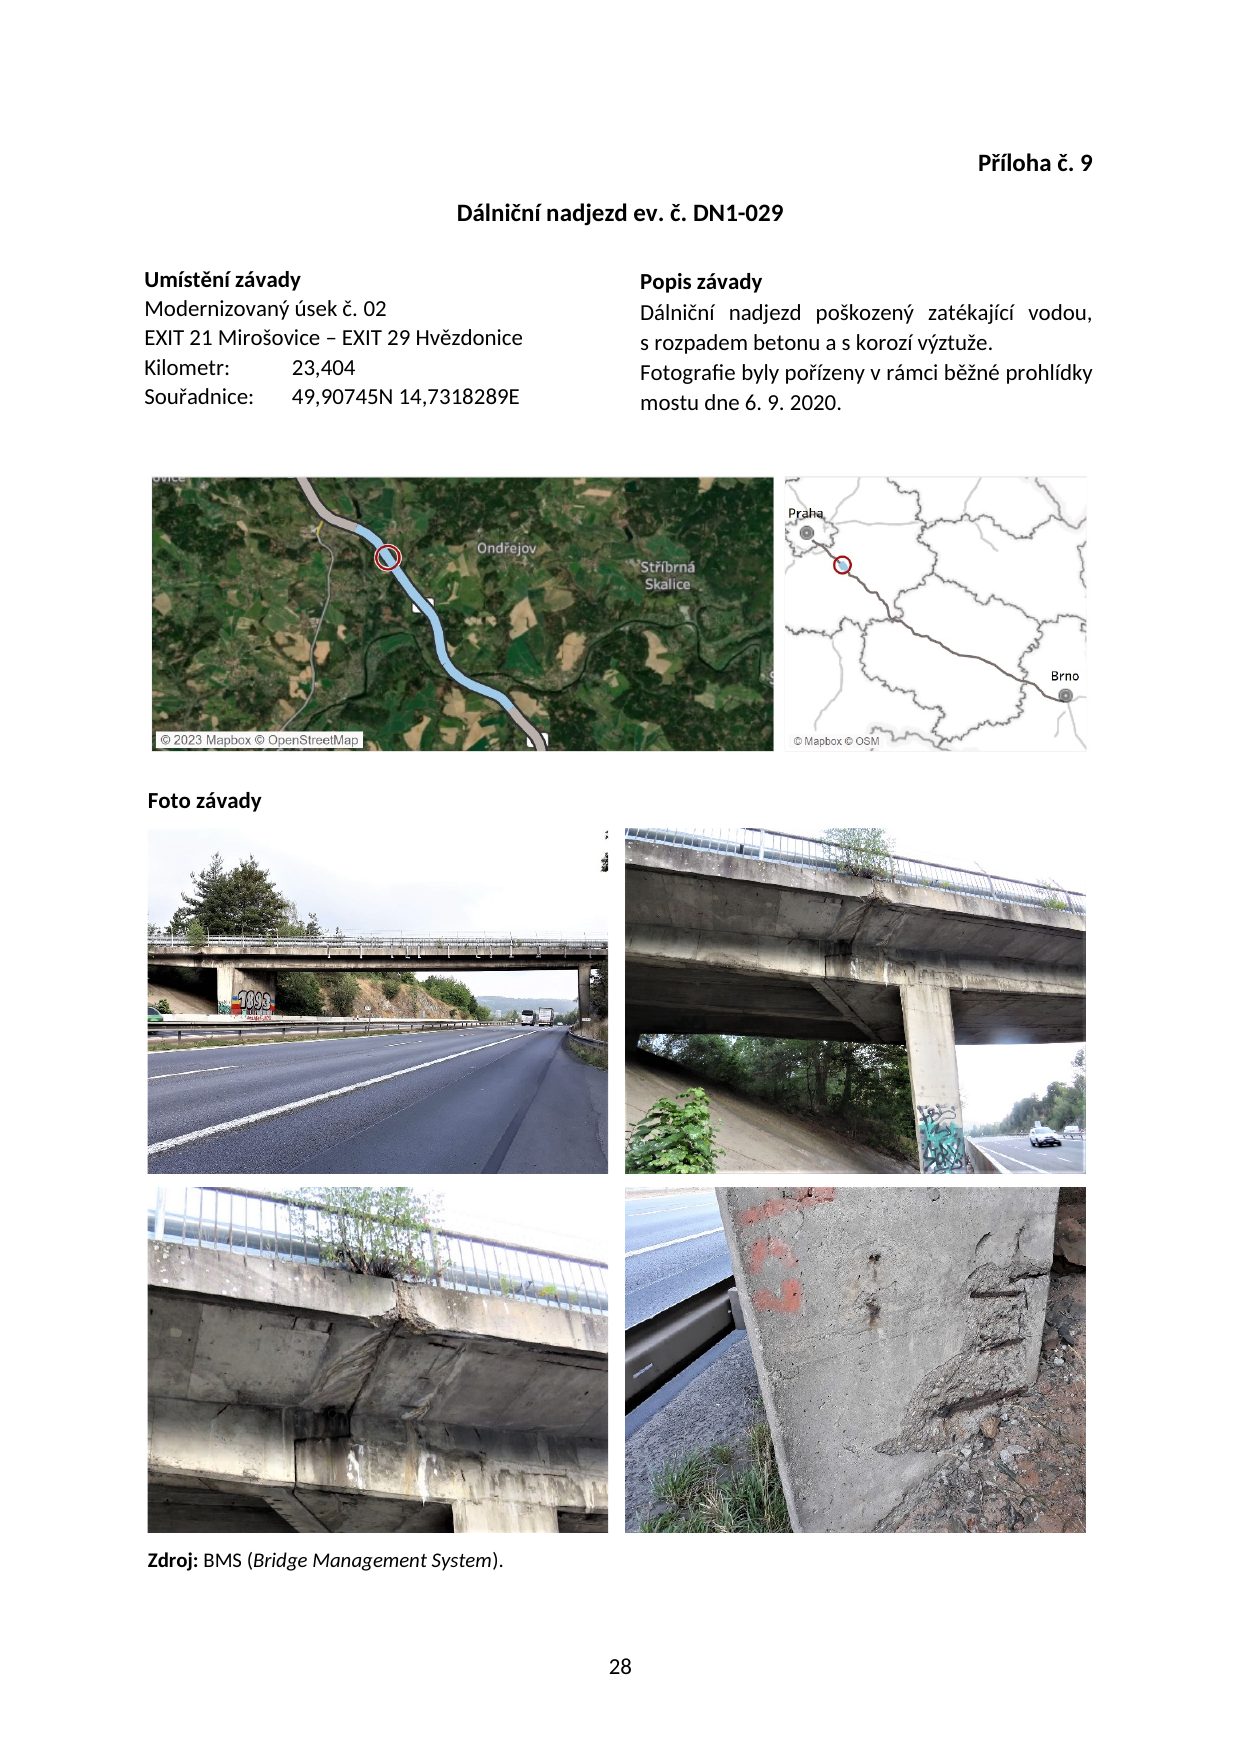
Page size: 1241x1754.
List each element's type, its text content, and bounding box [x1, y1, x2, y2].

picture [147, 473, 1093, 756]
picture [625, 828, 1086, 1174]
picture [625, 1187, 1086, 1533]
text Zdroj: BMS (Bridge Management System). [148, 1547, 1093, 1572]
text Příloha č. 9 [148, 148, 1093, 178]
text Dálniční nadjezd ev. č. DN1-029 [148, 197, 1093, 228]
text Foto závady [148, 786, 1093, 814]
picture [147, 1187, 609, 1533]
picture [147, 828, 609, 1174]
